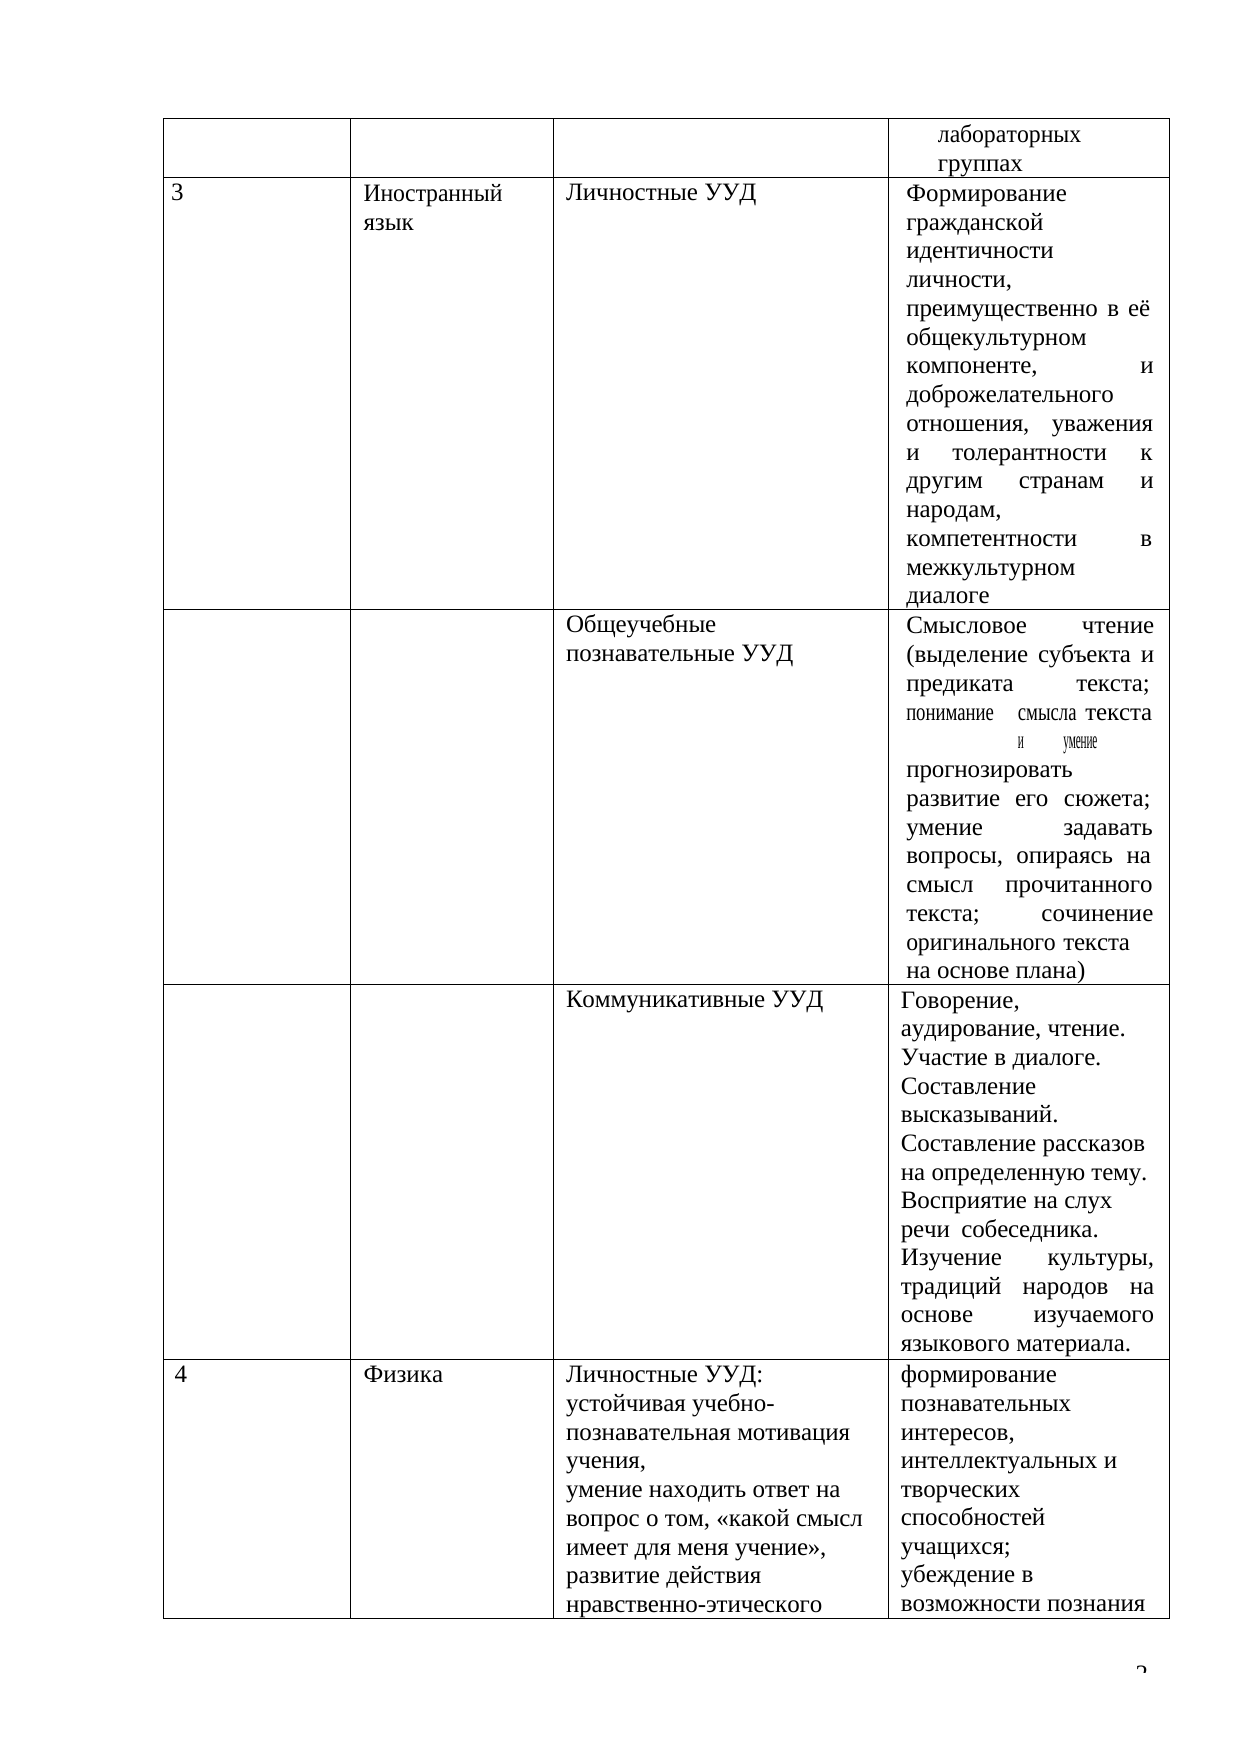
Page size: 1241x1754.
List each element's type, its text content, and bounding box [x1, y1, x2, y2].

table_cell Формирование гражданской идентичности личности, преимущественно в её общекультурном компоненте, и доброжелательного отношения, уважения и толерантности к другим странам и народам, компетентности в межкультурном диалоге [889, 178, 1169, 609]
table_cell [351, 610, 553, 983]
table_cell Личностные УУД [554, 178, 888, 609]
table_cell Физика [351, 1360, 553, 1618]
table_header [164, 119, 350, 177]
table_header [351, 119, 553, 177]
table_cell Личностные УУД: устойчивая учебно- познавательная мотивация учения, умение находить ответ на вопрос о том, «какой смысл имеет для меня учение», развитие действия нравственно-этического [554, 1360, 888, 1618]
table_cell 3 [164, 178, 350, 609]
table_cell Говорение, аудирование, чтение. Участие в диалоге. Составление высказываний. Составление рассказов на определенную тему. Восприятие на слух речи собеседника. Изучение культуры, традиций народов на основе изучаемого языкового материала. [889, 985, 1169, 1358]
table_cell формирование познавательных интересов, интеллектуальных и творческих способностей учащихся; убеждение в возможности познания [889, 1360, 1169, 1618]
table_header [554, 119, 888, 177]
table_cell [164, 985, 350, 1358]
table_cell [351, 985, 553, 1358]
table_cell Общеучебные познавательные УУД [554, 610, 888, 983]
table_cell Смысловое чтение (выделение субъекта и предиката текста; понимание смысла текста и умение прогнозировать развитие его сюжета; умение задавать вопросы, опираясь на смысл прочитанного текста; сочинение оригинального текста на основе плана) [889, 610, 1169, 983]
table_header лабораторных группах [889, 119, 1169, 177]
table_cell Коммуникативные УУД [554, 985, 888, 1358]
table_cell 4 [164, 1360, 350, 1618]
table_cell [164, 610, 350, 983]
table_cell Иностранный язык [351, 178, 553, 609]
